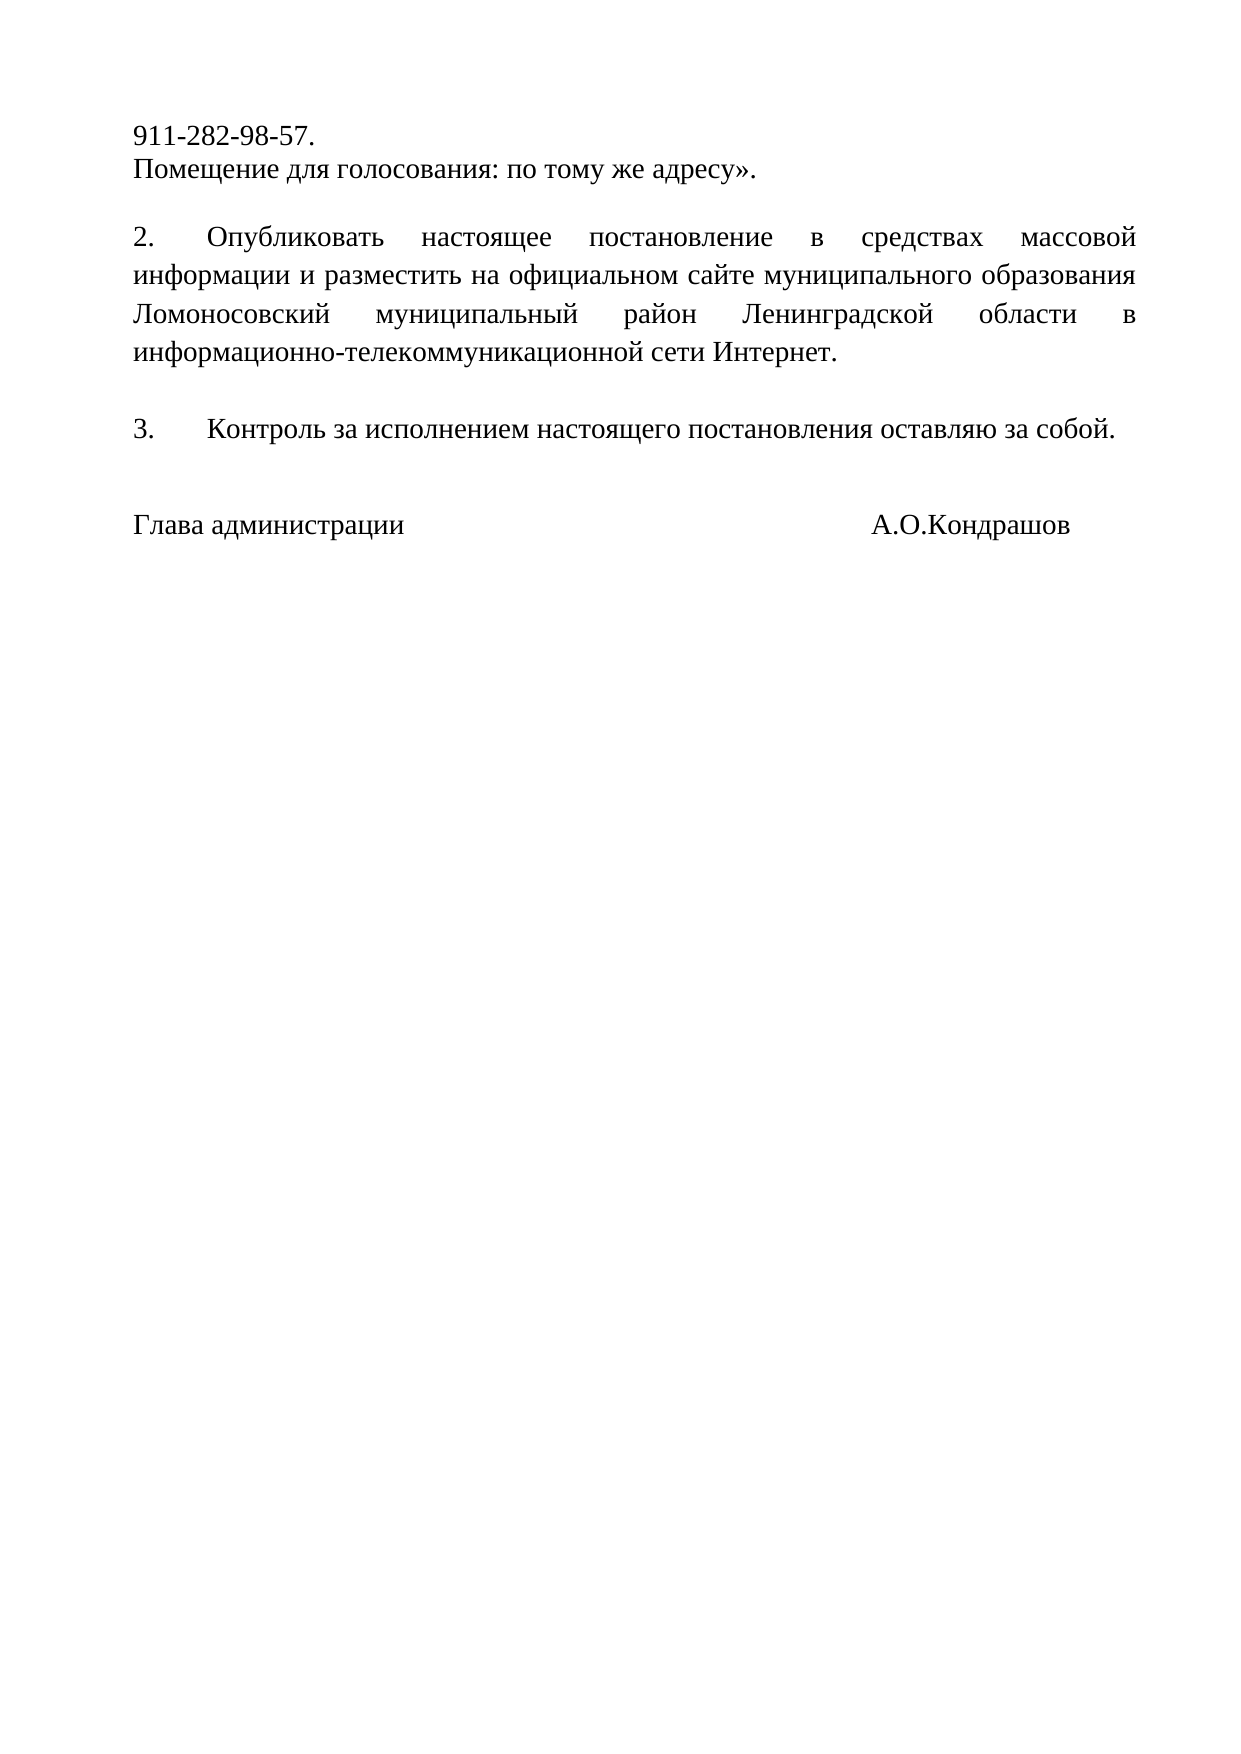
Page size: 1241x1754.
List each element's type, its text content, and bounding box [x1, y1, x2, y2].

list Контроль за исполнением настоящего постановления оставляю за собой. [133, 411, 1137, 445]
list Опубликовать настоящее постановление в средствах массовой информации и разместить на официальном сайте муниципального образования Ломоносовский муниципальный район Ленинградской области в информационно-телекоммуникационной сети Интернет. [133, 219, 1137, 368]
text Глава администрации А.О.Кондрашов [133, 507, 1137, 541]
text Помещение для голосования: по тому же адресу». [133, 152, 1137, 185]
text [133, 118, 1137, 152]
